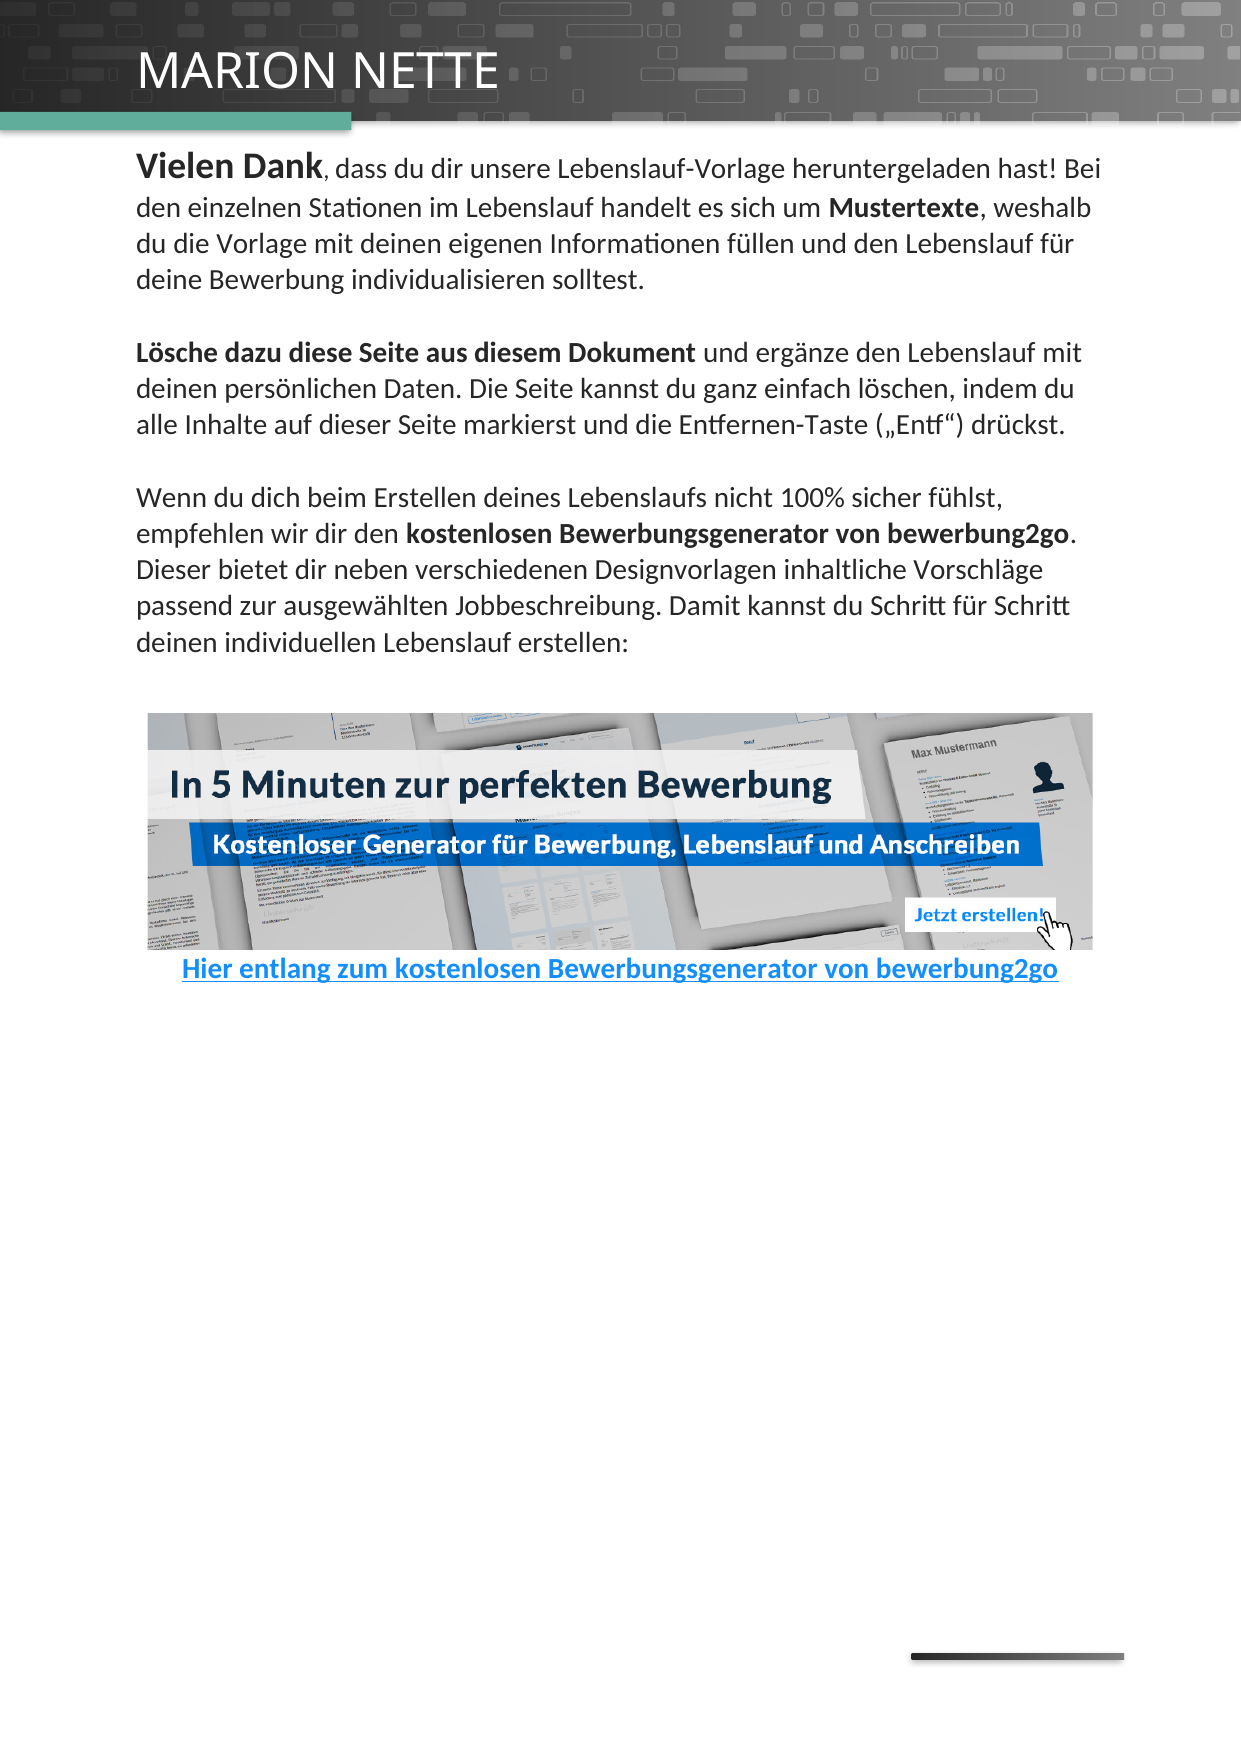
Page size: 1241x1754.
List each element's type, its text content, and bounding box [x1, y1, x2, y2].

text Vielen Dank, dass du dir unsere Lebenslauf-Vorlage heruntergeladen hast! Bei den einzelnen Stationen im Lebenslauf handelt es sich um Mustertexte, weshalb du die Vorlage mit deinen eigenen Informationen füllen und den Lebenslauf für deine Bewerbung individualisieren solltest. [136, 142, 1104, 297]
text Lösche dazu diese Seite aus diesem Dokument und ergänze den Lebenslauf mit deinen persönlichen Daten. Die Seite kannst du ganz einfach löschen, indem du alle Inhalte auf dieser Seite markierst und die Entfernen-Taste („Entf“) drückst. [136, 334, 1104, 442]
picture [147, 713, 1093, 950]
text Hier entlang zum kostenlosen Bewerbungsgenerator von bewerbung2go [136, 950, 1104, 986]
text Wenn du dich beim Erstellen deines Lebenslaufs nicht 100% sicher fühlst, empfehlen wir dir den kostenlosen Bewerbungsgenerator von bewerbung2go. Dieser bietet dir neben verschiedenen Designvorlagen inhaltliche Vorschläge passend zur ausgewählten Jobbeschreibung. Damit kannst du Schritt für Schritt deinen individuellen Lebenslauf erstellen: [136, 479, 1104, 659]
